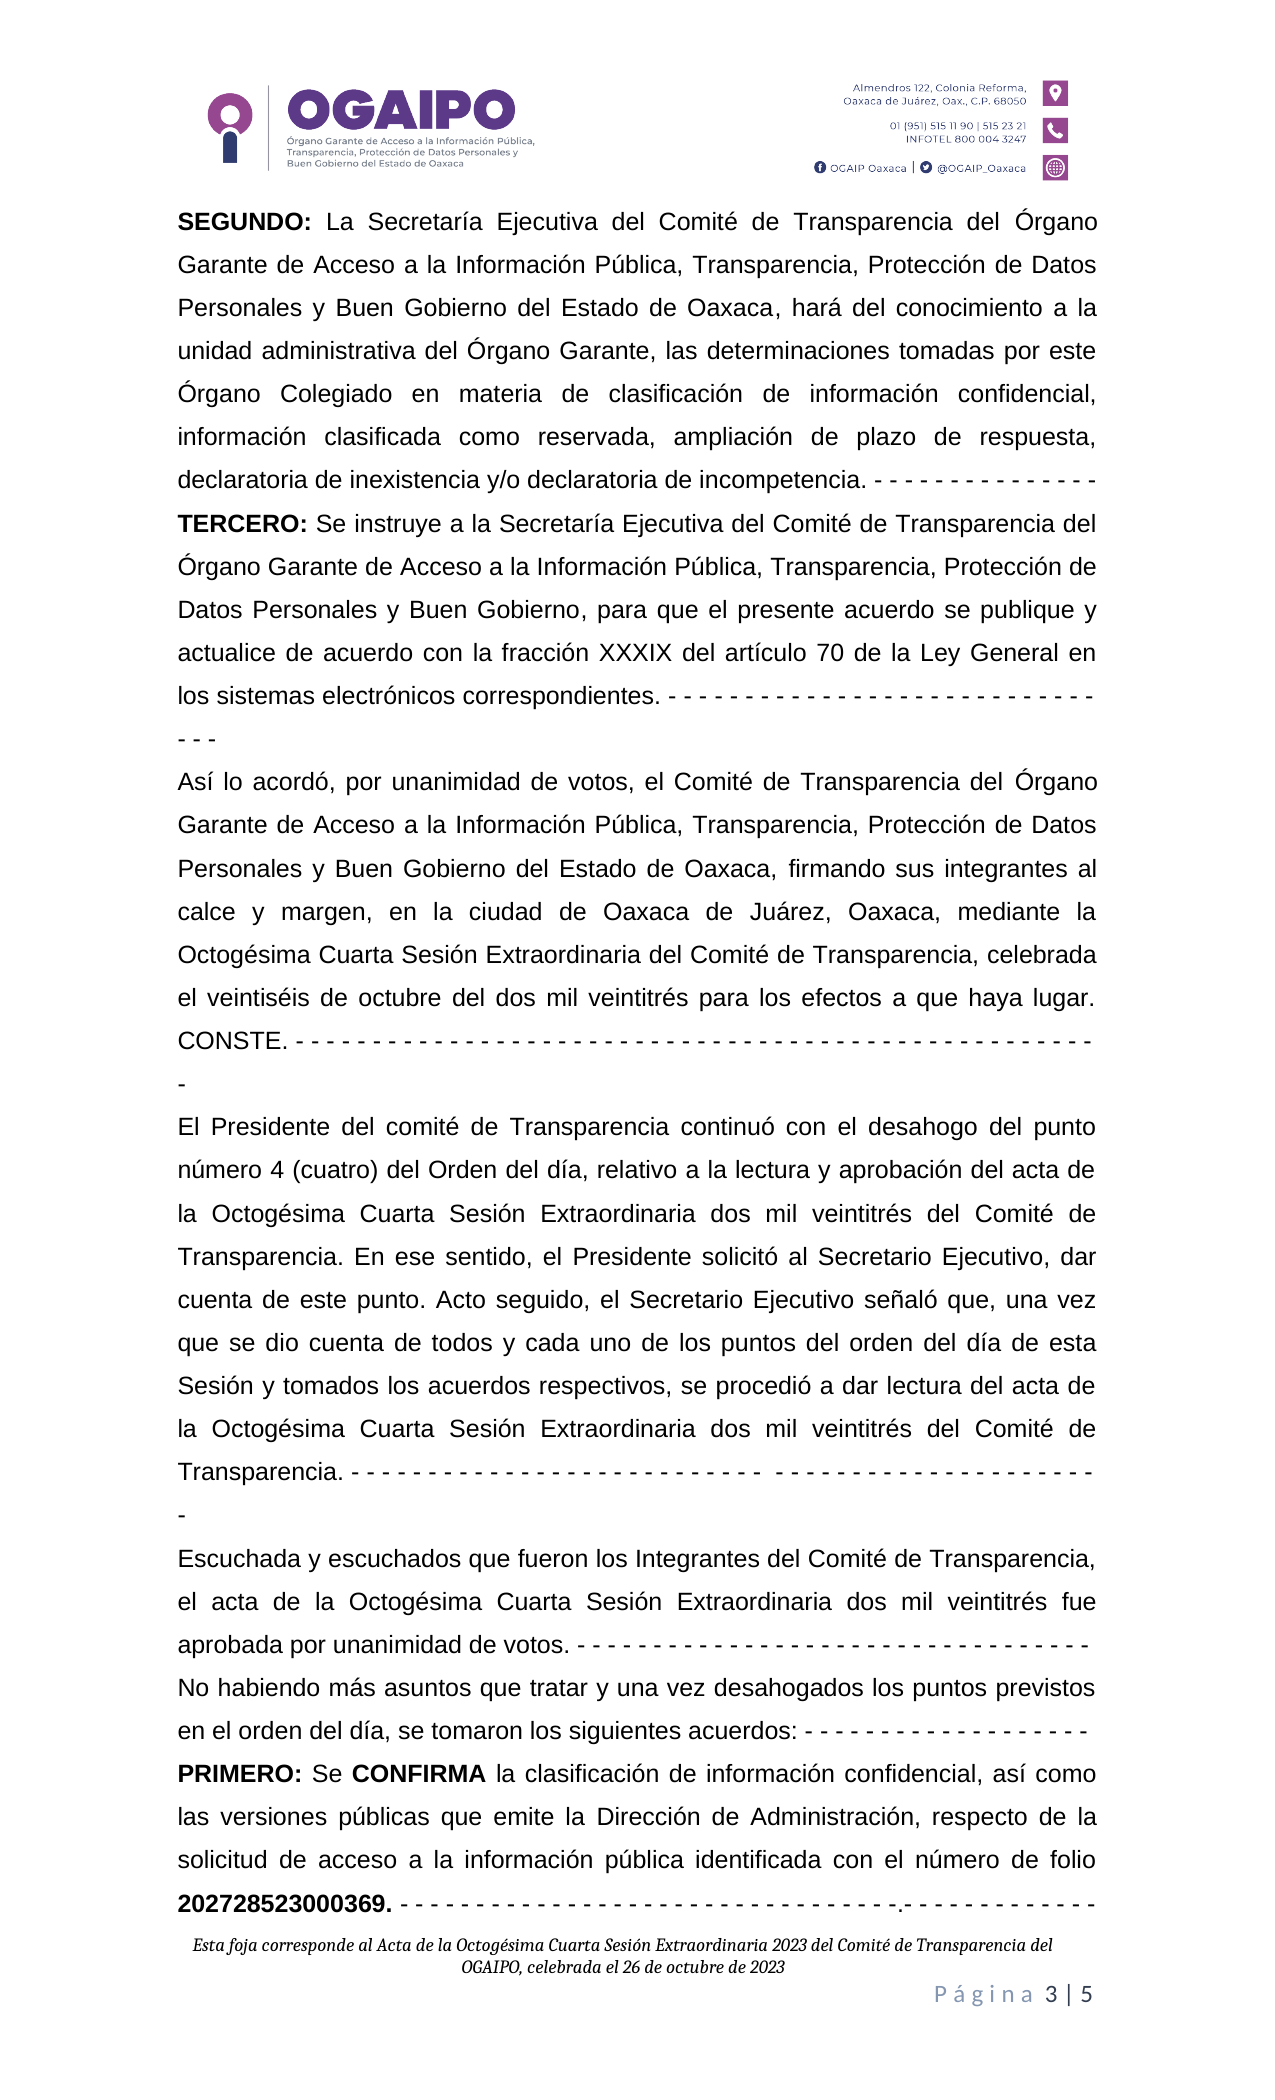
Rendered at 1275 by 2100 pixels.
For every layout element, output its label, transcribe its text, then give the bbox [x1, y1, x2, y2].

text SEGUNDO: La Secretaría Ejecutiva del Comité de Transparencia del Órgano Garante de Acceso a la Información Pública, Transparencia, Protección de Datos Personales y Buen Gobierno del Estado de Oaxaca, hará del conocimiento a la unidad administrativa del Órgano Garante, las determinaciones tomadas por este Órgano Colegiado en materia de clasificación de información confidencial, información clasificada como reservada, ampliación de plazo de respuesta, declaratoria de inexistencia y/o declaratoria de incompetencia. - - - - - - - - - - - - - - - [177, 207, 1098, 494]
text No habiendo más asuntos que tratar y una vez desahogados los puntos previstos en el orden del día, se tomaron los siguientes acuerdos: - - - - - - - - - - - - - - - - - - - [177, 1673, 1098, 1745]
text El Presidente del comité de Transparencia continuó con el desahogo del punto número 4 (cuatro) del Orden del día, relativo a la lectura y aprobación del acta de la Octogésima Cuarta Sesión Extraordinaria dos mil veintitrés del Comité de Transparencia. En ese sentido, el Presidente solicitó al Secretario Ejecutivo, dar cuenta de este punto. Acto seguido, el Secretario Ejecutivo señaló que, una vez que se dio cuenta de todos y cada uno de los puntos del orden del día de esta Sesión y tomados los acuerdos respectivos, se procedió a dar lectura del acta de la Octogésima Cuarta Sesión Extraordinaria dos mil veintitrés del Comité de Transparencia. - - - - - - - - - - - - - - - - - - - - - - - - - - - - - - - - - - - - - - - - - - - - - - - - - [177, 1112, 1098, 1529]
text PRIMERO: Se CONFIRMA la clasificación de información confidencial, así como las versiones públicas que emite la Dirección de Administración, respecto de la solicitud de acceso a la información pública identificada con el número de folio 202728523000369. - - - - - - - - - - - - - - - - - - - - - - - - - - - - - - - - -.- - - - - - - - - - - - - [177, 1759, 1098, 1917]
picture [131, 44, 1144, 213]
text Así lo acordó, por unanimidad de votos, el Comité de Transparencia del Órgano Garante de Acceso a la Información Pública, Transparencia, Protección de Datos Personales y Buen Gobierno del Estado de Oaxaca, firmando sus integrantes al calce y margen, en la ciudad de Oaxaca de Juárez, Oaxaca, mediante la Octogésima Cuarta Sesión Extraordinaria del Comité de Transparencia, celebrada el veintiséis de octubre del dos mil veintitrés para los efectos a que haya lugar. CONSTE. - - - - - - - - - - - - - - - - - - - - - - - - - - - - - - - - - - - - - - - - - - - - - - - - - - - - - [177, 767, 1098, 1098]
text Escuchada y escuchados que fueron los Integrantes del Comité de Transparencia, el acta de la Octogésima Cuarta Sesión Extraordinaria dos mil veintitrés fue aprobada por unanimidad de votos. - - - - - - - - - - - - - - - - - - - - - - - - - - - - - - - - - - [177, 1544, 1098, 1659]
text TERCERO: Se instruye a la Secretaría Ejecutiva del Comité de Transparencia del Órgano Garante de Acceso a la Información Pública, Transparencia, Protección de Datos Personales y Buen Gobierno, para que el presente acuerdo se publique y actualice de acuerdo con la fracción XXXIX del artículo 70 de la Ley General en los sistemas electrónicos correspondientes. - - - - - - - - - - - - - - - - - - - - - - - - - - - - - - - [177, 509, 1098, 753]
